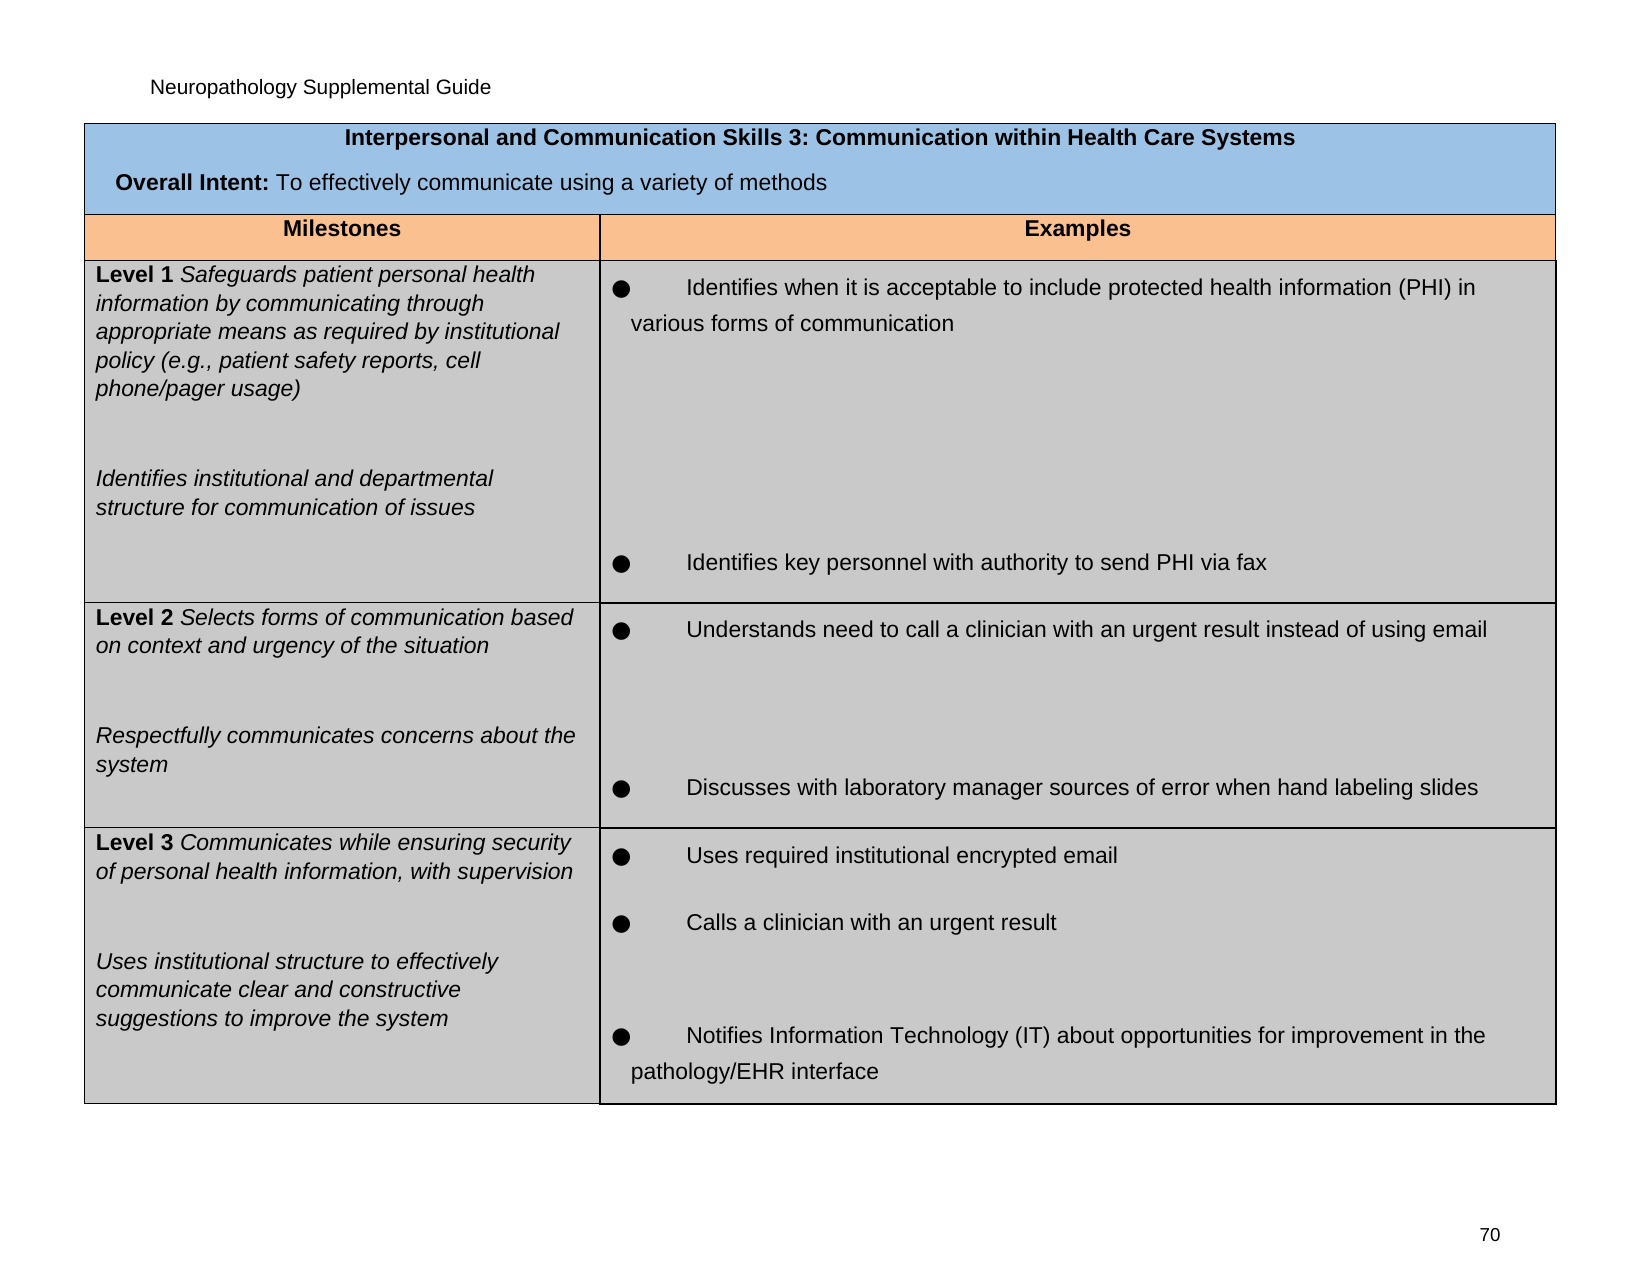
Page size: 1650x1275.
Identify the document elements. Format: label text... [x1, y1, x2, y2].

table_header Interpersonal and Communication Skills 3: Communication within Health Care Systems Overall Intent: To effectively communicate using a variety of methods [85, 124, 1555, 214]
table_cell Level 3 Communicates while ensuring security of personal health information, with supervision Uses institutional structure to effectively communicate clear and constructive suggestions to improve the system [85, 828, 599, 1103]
table_cell Uses required institutional encrypted email Calls a clinician with an urgent result Notifies Information Technology (IT) about opportunities for improvement in the pathology/EHR interface [601, 829, 1555, 1103]
table_cell Level 2 Selects forms of communication based on context and urgency of the situation Respectfully communicates concerns about the system [85, 603, 599, 827]
table_cell Milestones [85, 215, 599, 260]
table_cell Identifies when it is acceptable to include protected health information (PHI) in various forms of communication Identifies key personnel with authority to send PHI via fax [601, 261, 1555, 602]
table_cell Examples [601, 215, 1555, 260]
table_cell Level 1 Safeguards patient personal health information by communicating through appropriate means as required by institutional policy (e.g., patient safety reports, cell phone/pager usage) Identifies institutional and departmental structure for communication of issues [85, 261, 599, 602]
table_cell Understands need to call a clinician with an urgent result instead of using email Discusses with laboratory manager sources of error when hand labeling slides [601, 604, 1555, 827]
